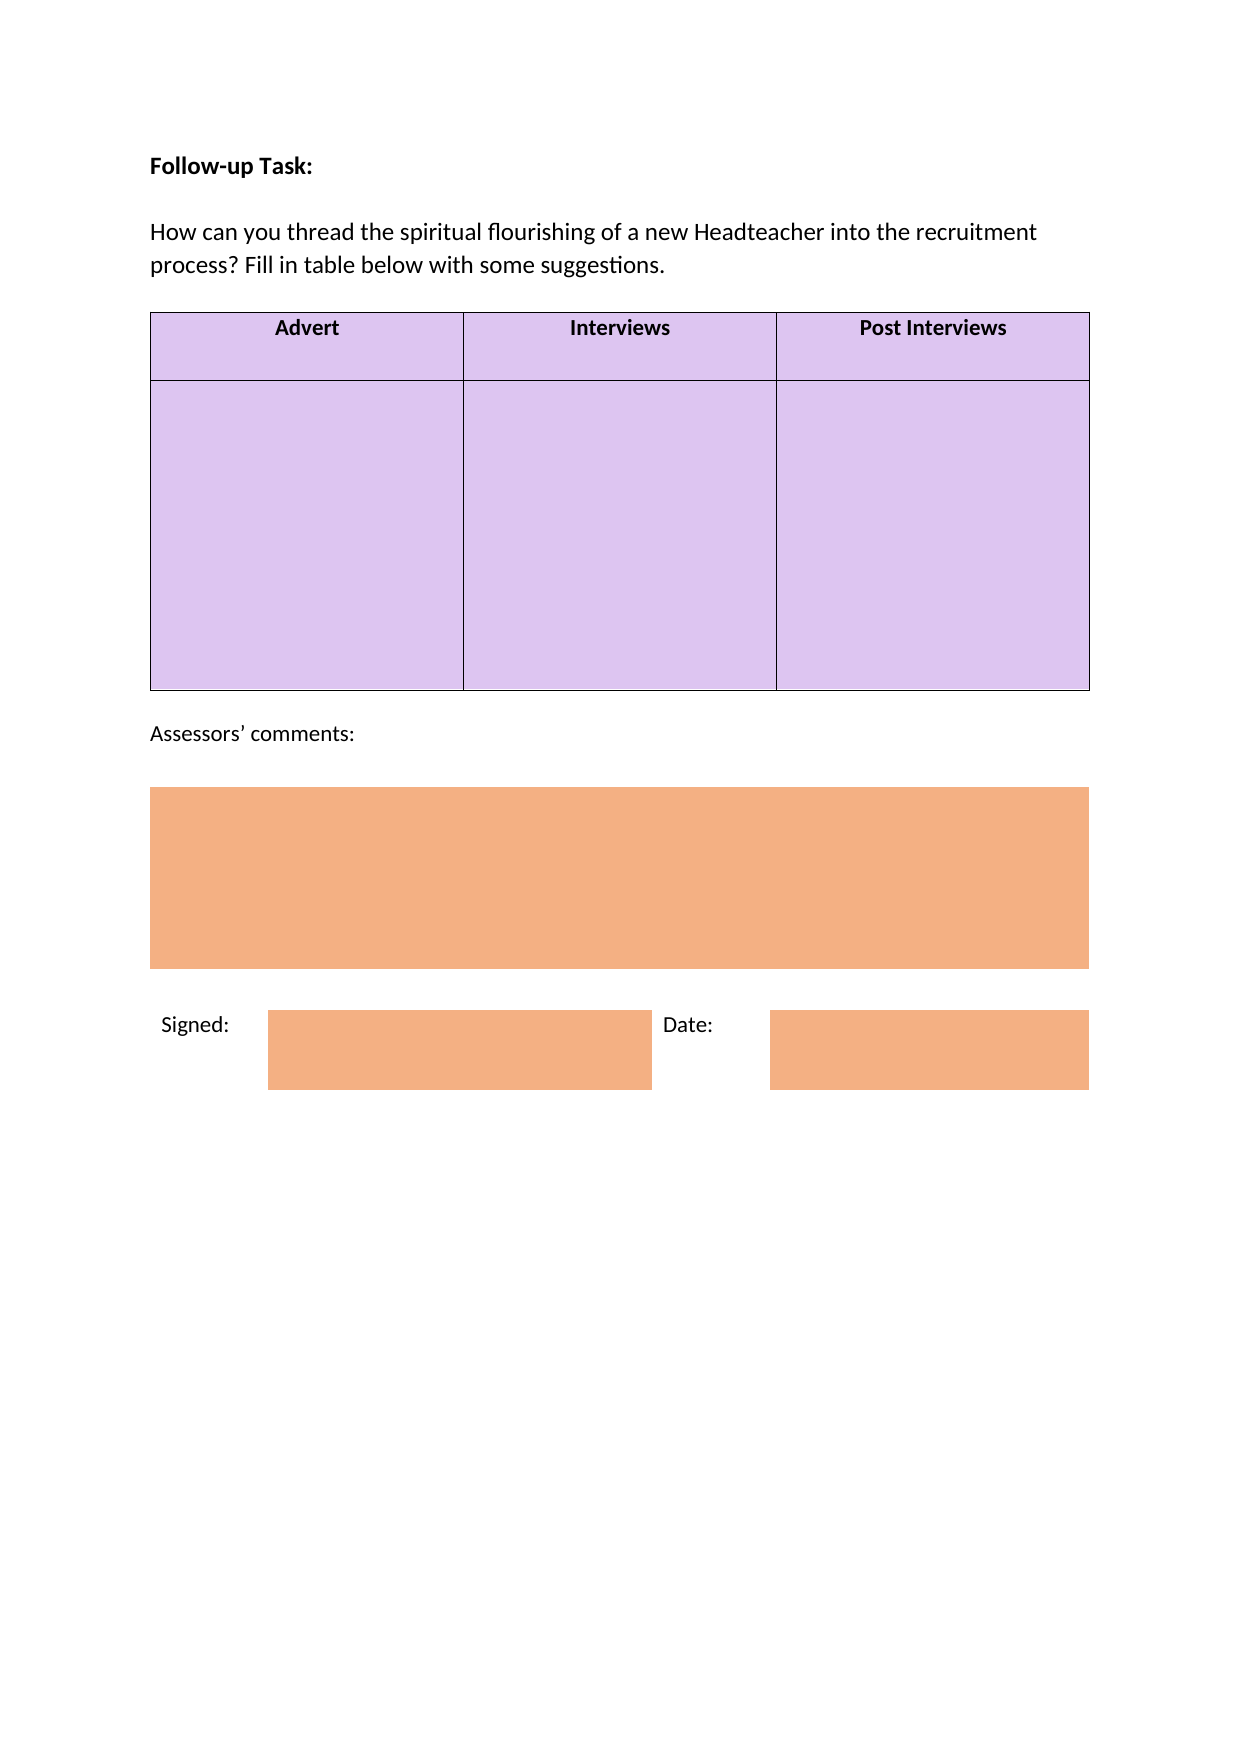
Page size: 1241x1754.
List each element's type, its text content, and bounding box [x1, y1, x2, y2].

table_header Date: [652, 1010, 769, 1090]
table_header Interviews [464, 313, 776, 380]
table_cell [777, 381, 1089, 689]
table_header Advert [151, 313, 463, 380]
text Follow-up Task: [150, 150, 1090, 181]
table_cell [464, 381, 776, 689]
table_header [150, 787, 1089, 969]
table_header Signed: [150, 1010, 267, 1090]
table_header [268, 1010, 652, 1090]
table_header [770, 1010, 1089, 1090]
text How can you thread the spiritual flourishing of a new Headteacher into the recruitment process? Fill in table below with some suggestions. [150, 216, 1090, 309]
text Assessors’ comments: [150, 719, 1090, 775]
table_header Post Interviews [777, 313, 1089, 380]
table_cell [151, 381, 463, 689]
